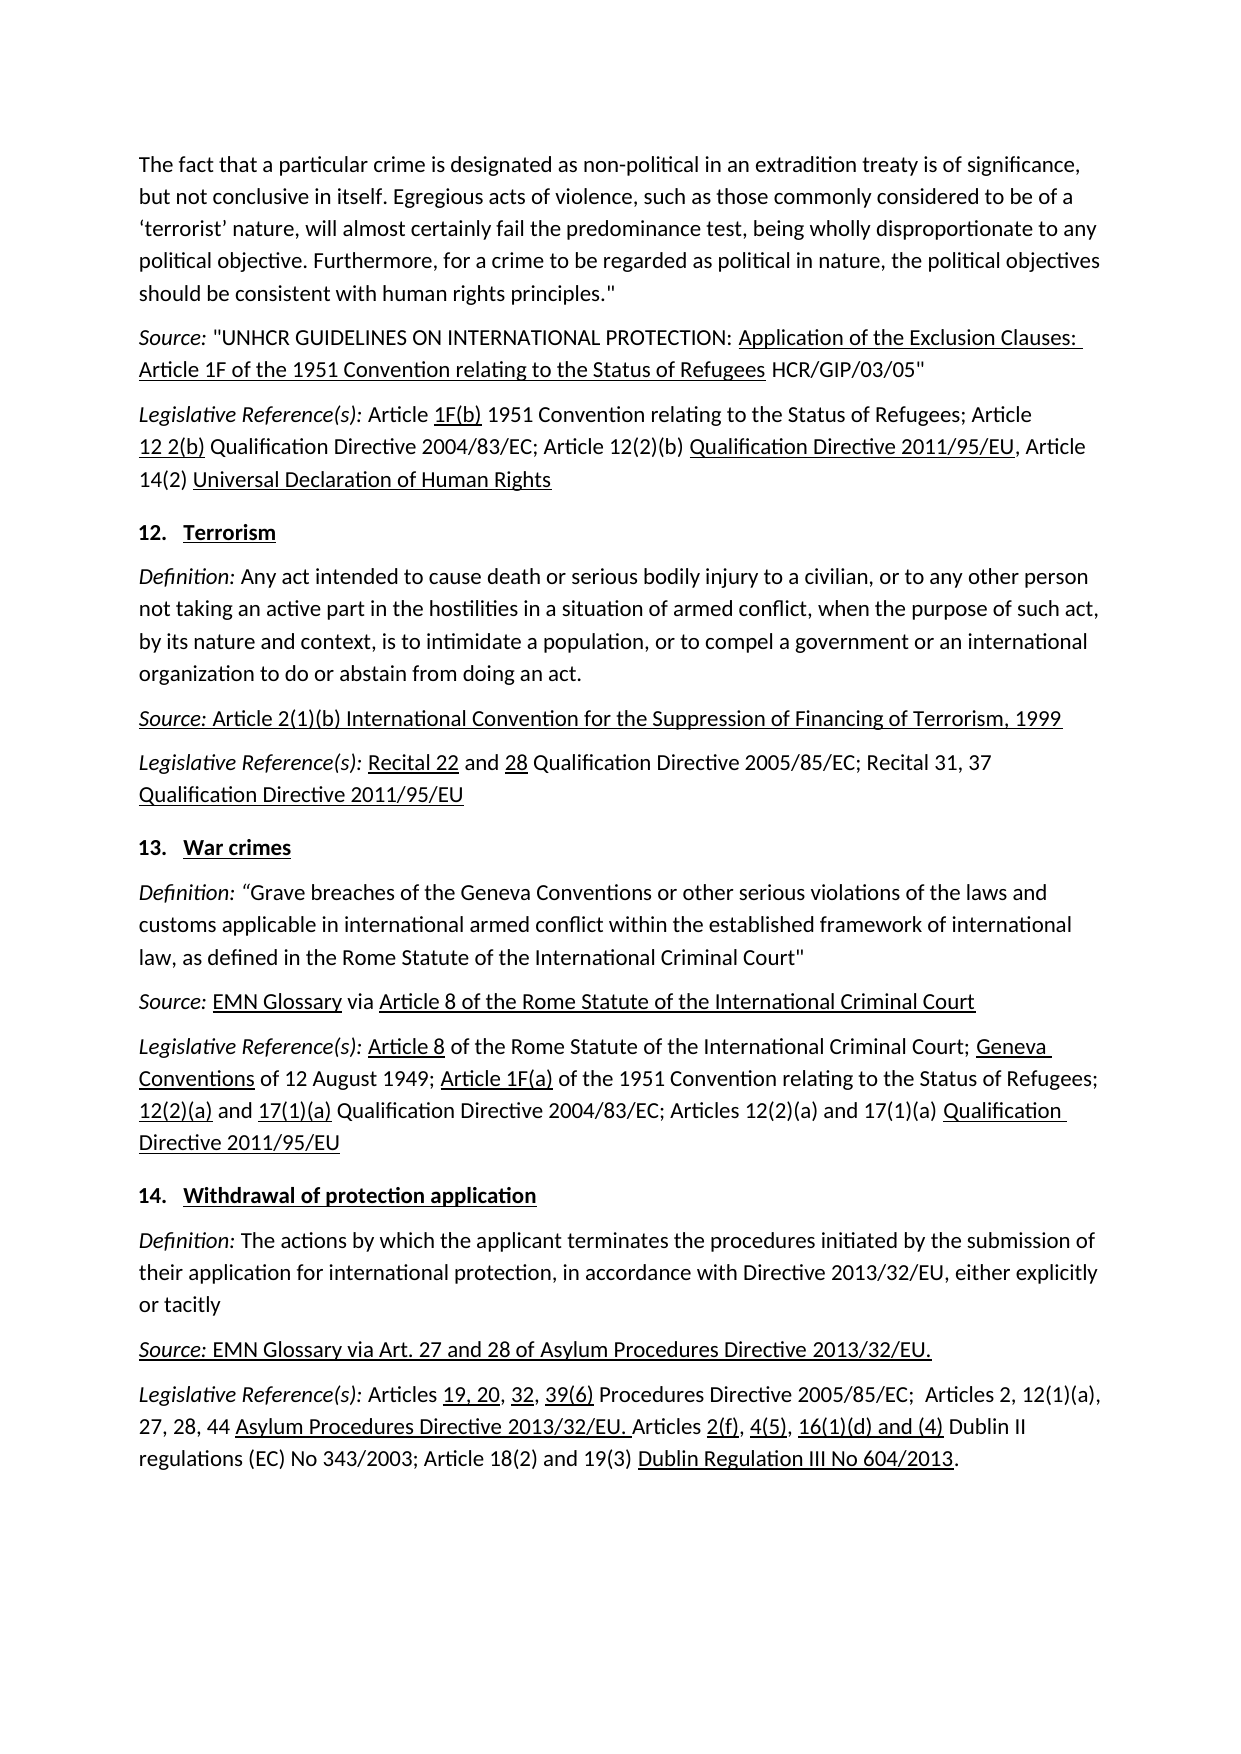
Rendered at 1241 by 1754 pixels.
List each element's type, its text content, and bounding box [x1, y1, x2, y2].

text Definition: The actions by which the applicant terminates the procedures initiated by the submission of their application for international protection, in accordance with Directive 2013/32/EU, either explicitly or tacitly [139, 1226, 1101, 1319]
text Source: Article 2(1)(b) International Convention for the Suppression of Financing of Terrorism, 1999 [139, 704, 1101, 732]
text Legislative Reference(s): Recital 22 and 28 Qualification Directive 2005/85/EC; Recital 31, 37 Qualification Directive 2011/95/EU [139, 748, 1101, 808]
list Withdrawal of protection application [138, 1182, 1101, 1209]
list War crimes [138, 833, 1101, 862]
text Source: EMN Glossary via Article 8 of the Rome Statute of the International Criminal Court [139, 987, 1101, 1015]
list Terrorism [138, 518, 1101, 546]
text Legislative Reference(s): Article 8 of the Rome Statute of the International Criminal Court; Geneva Conventions of 12 August 1949; Article 1F(a) of the 1951 Convention relating to the Status of Refugees; 12(2)(a) and 17(1)(a) Qualification Directive 2004/83/EC; Articles 12(2)(a) and 17(1)(a) Qualification Directive 2011/95/EU [139, 1032, 1101, 1157]
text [139, 150, 1101, 307]
text Legislative Reference(s): Articles 19, 20, 32, 39(6) Procedures Directive 2005/85/EC; Articles 2, 12(1)(a), 27, 28, 44 Asylum Procedures Directive 2013/32/EU. Articles 2(f), 4(5), 16(1)(d) and (4) Dublin II regulations (EC) No 343/2003; Article 18(2) and 19(3) Dublin Regulation III No 604/2013. [139, 1380, 1101, 1472]
text Definition: Any act intended to cause death or serious bodily injury to a civilian, or to any other person not taking an active part in the hostilities in a situation of armed conflict, when the purpose of such act, by its nature and context, is to intimidate a population, or to compel a government or an international organization to do or abstain from doing an act. [139, 562, 1101, 687]
text Definition: “Grave breaches of the Geneva Conventions or other serious violations of the laws and customs applicable in international armed conflict within the established framework of international law, as defined in the Rome Statute of the International Criminal Court" [139, 878, 1101, 971]
text Source: EMN Glossary via Art. 27 and 28 of Asylum Procedures Directive 2013/32/EU. [139, 1335, 1101, 1363]
text Legislative Reference(s): Article 1F(b) 1951 Convention relating to the Status of Refugees; Article 12 2(b) Qualification Directive 2004/83/EC; Article 12(2)(b) Qualification Directive 2011/95/EU, Article 14(2) Universal Declaration of Human Rights [139, 400, 1101, 493]
text Source: "UNHCR GUIDELINES ON INTERNATIONAL PROTECTION: Application of the Exclusion Clauses: Article 1F of the 1951 Convention relating to the Status of Refugees HCR/GIP/03/05" [139, 323, 1101, 384]
